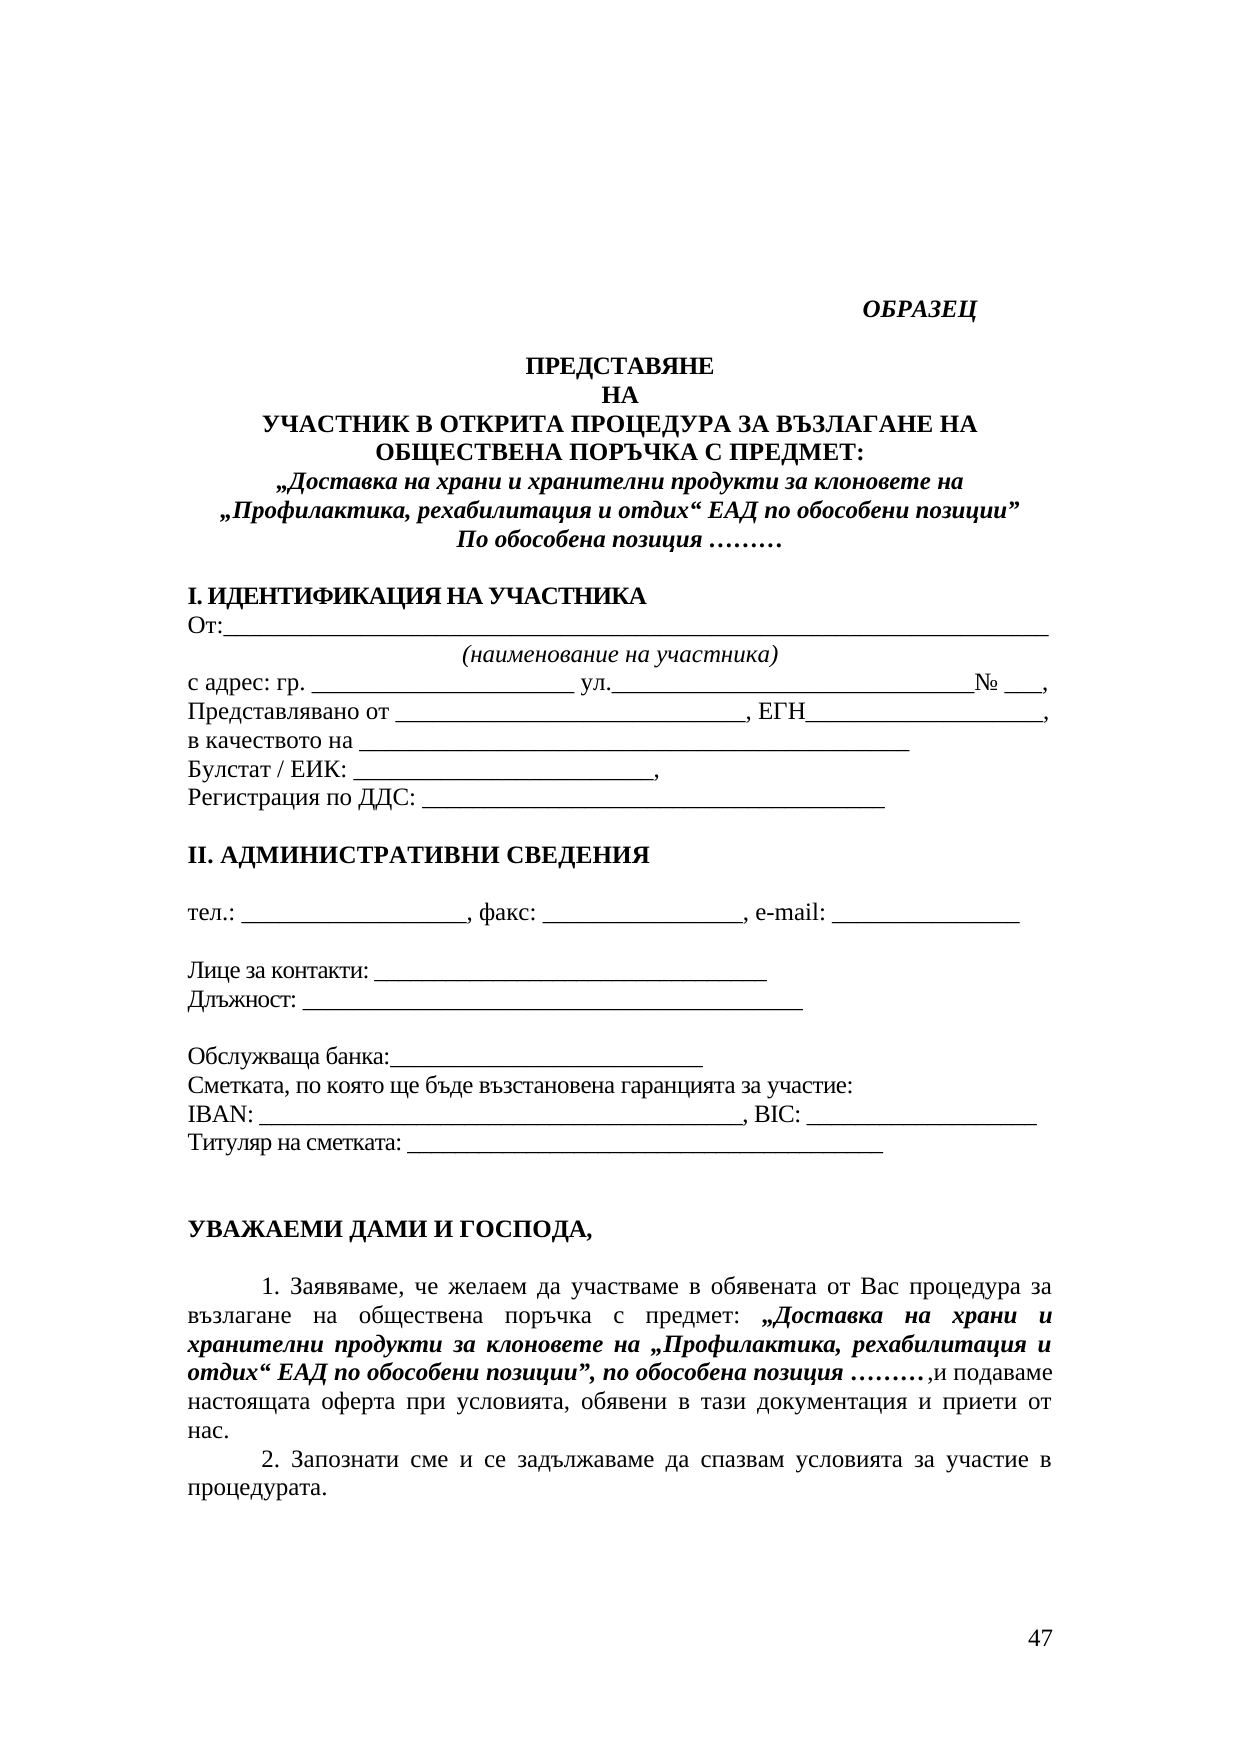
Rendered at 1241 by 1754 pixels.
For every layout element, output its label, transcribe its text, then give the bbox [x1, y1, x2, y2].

text в качеството на ____________________________________________ [187, 725, 1053, 754]
text Длъжност: ________________________________________ [187, 984, 1053, 1012]
text „Доставка на храни и хранителни продукти за клоновете на „Профилактика, рехабилитация и отдих“ ЕАД по обособени позиции” [187, 466, 1053, 524]
text II. АДМИНИСТРАТИВНИ СВЕДЕНИЯ [187, 840, 1053, 869]
text УЧАСТНИК В ОТКРИТА ПРОЦЕДУРА ЗА ВЪЗЛАГАНЕ НА ОБЩЕСТВЕНА ПОРЪЧКА С ПРЕДМЕТ: [187, 409, 1053, 466]
text Регистрация по ДДС: _____________________________________ [187, 782, 1053, 811]
text Лице за контакти: _________________________________ [187, 955, 1053, 984]
text (наименование на участника) [187, 639, 1053, 667]
text Обслужваща банка:_________________________ [187, 1041, 1053, 1070]
text 1. Заявяваме, че желаем да участваме в обявената от Вас процедура за възлагане на обществена поръчка с предмет: „Доставка на храни и хранителни продукти за клоновете на „Профилактика, рехабилитация и отдих“ ЕАД по обособени позиции”, по обособена позиция ………,и подаваме настоящата оферта при условията, обявени в тази документация и приети от нас. [187, 1271, 1053, 1444]
text Сметката, по която ще бъде възстановена гаранцията за участие: [187, 1070, 1053, 1099]
text НА [187, 380, 1053, 409]
text с адрес: гр. _____________________ ул._____________________________№ ___, [187, 667, 1053, 696]
text Представлявано от ____________________________, ЕГН___________________, [187, 696, 1053, 725]
text 2. Запознати сме и се задължаваме да спазвам условията за участие в процедурата. [187, 1444, 1053, 1501]
text УВАЖАЕМИ ДАМИ И ГОСПОДА, [187, 1214, 777, 1242]
text Титуляр на сметката: ________________________________________ [187, 1127, 1053, 1156]
text Булстат / ЕИК: ________________________, [187, 754, 1053, 782]
text ПРЕДСТАВЯНЕ [187, 351, 1053, 380]
text ОБРАЗЕЦ [862, 294, 1053, 322]
text IBAN: ________________________________________, BIC: ___________________ [187, 1099, 1053, 1127]
text І. ИДЕНТИФИКАЦИЯ НА УЧАСТНИКА [187, 581, 1052, 610]
text По обособена позиция ……… [187, 524, 1053, 552]
text тел.: __________________, факс: ________________, e-mail: _______________ [187, 897, 1053, 926]
text От:__________________________________________________________________ [187, 610, 1053, 639]
